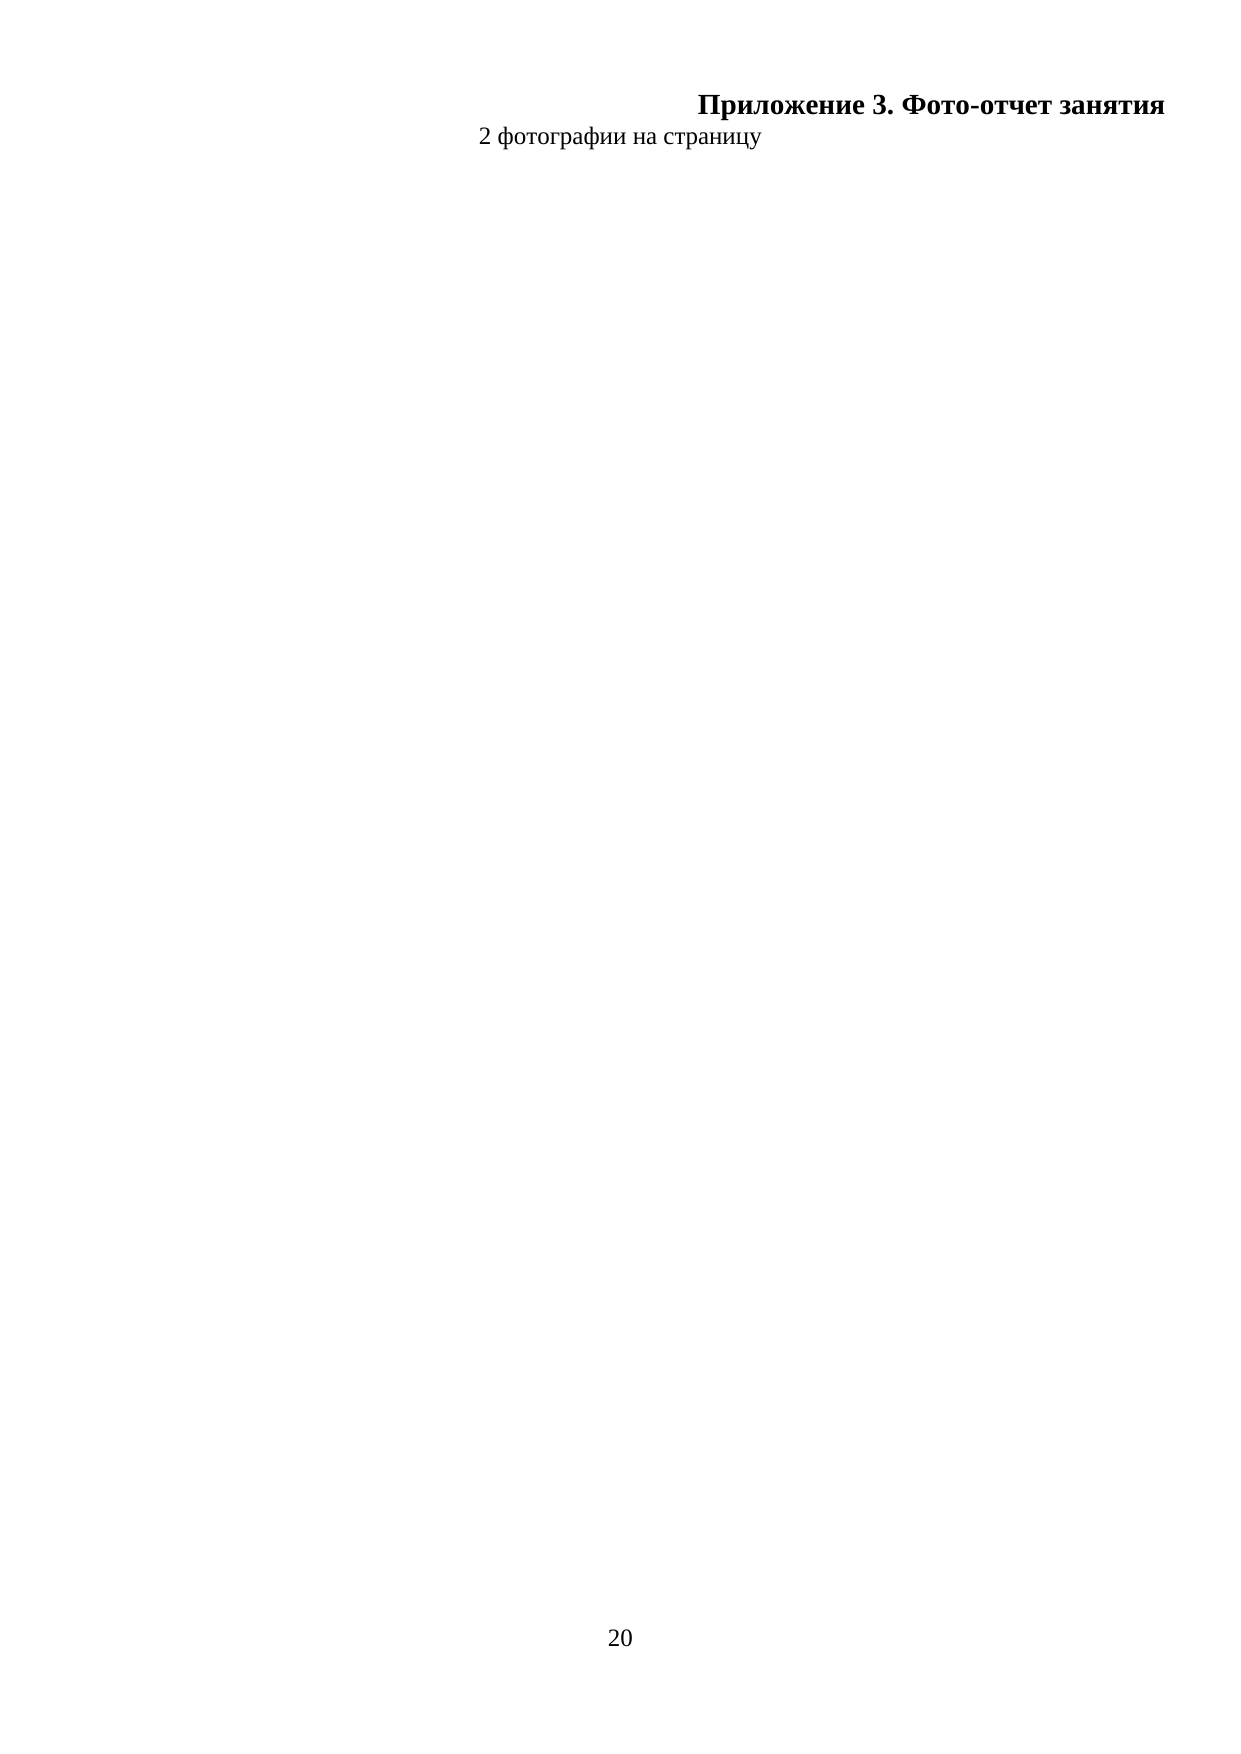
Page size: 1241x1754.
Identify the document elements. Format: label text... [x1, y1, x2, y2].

subtitle Приложение 3. Фото-отчет занятия [75, 87, 1165, 121]
text 2 фотографии на страницу [75, 121, 1165, 150]
